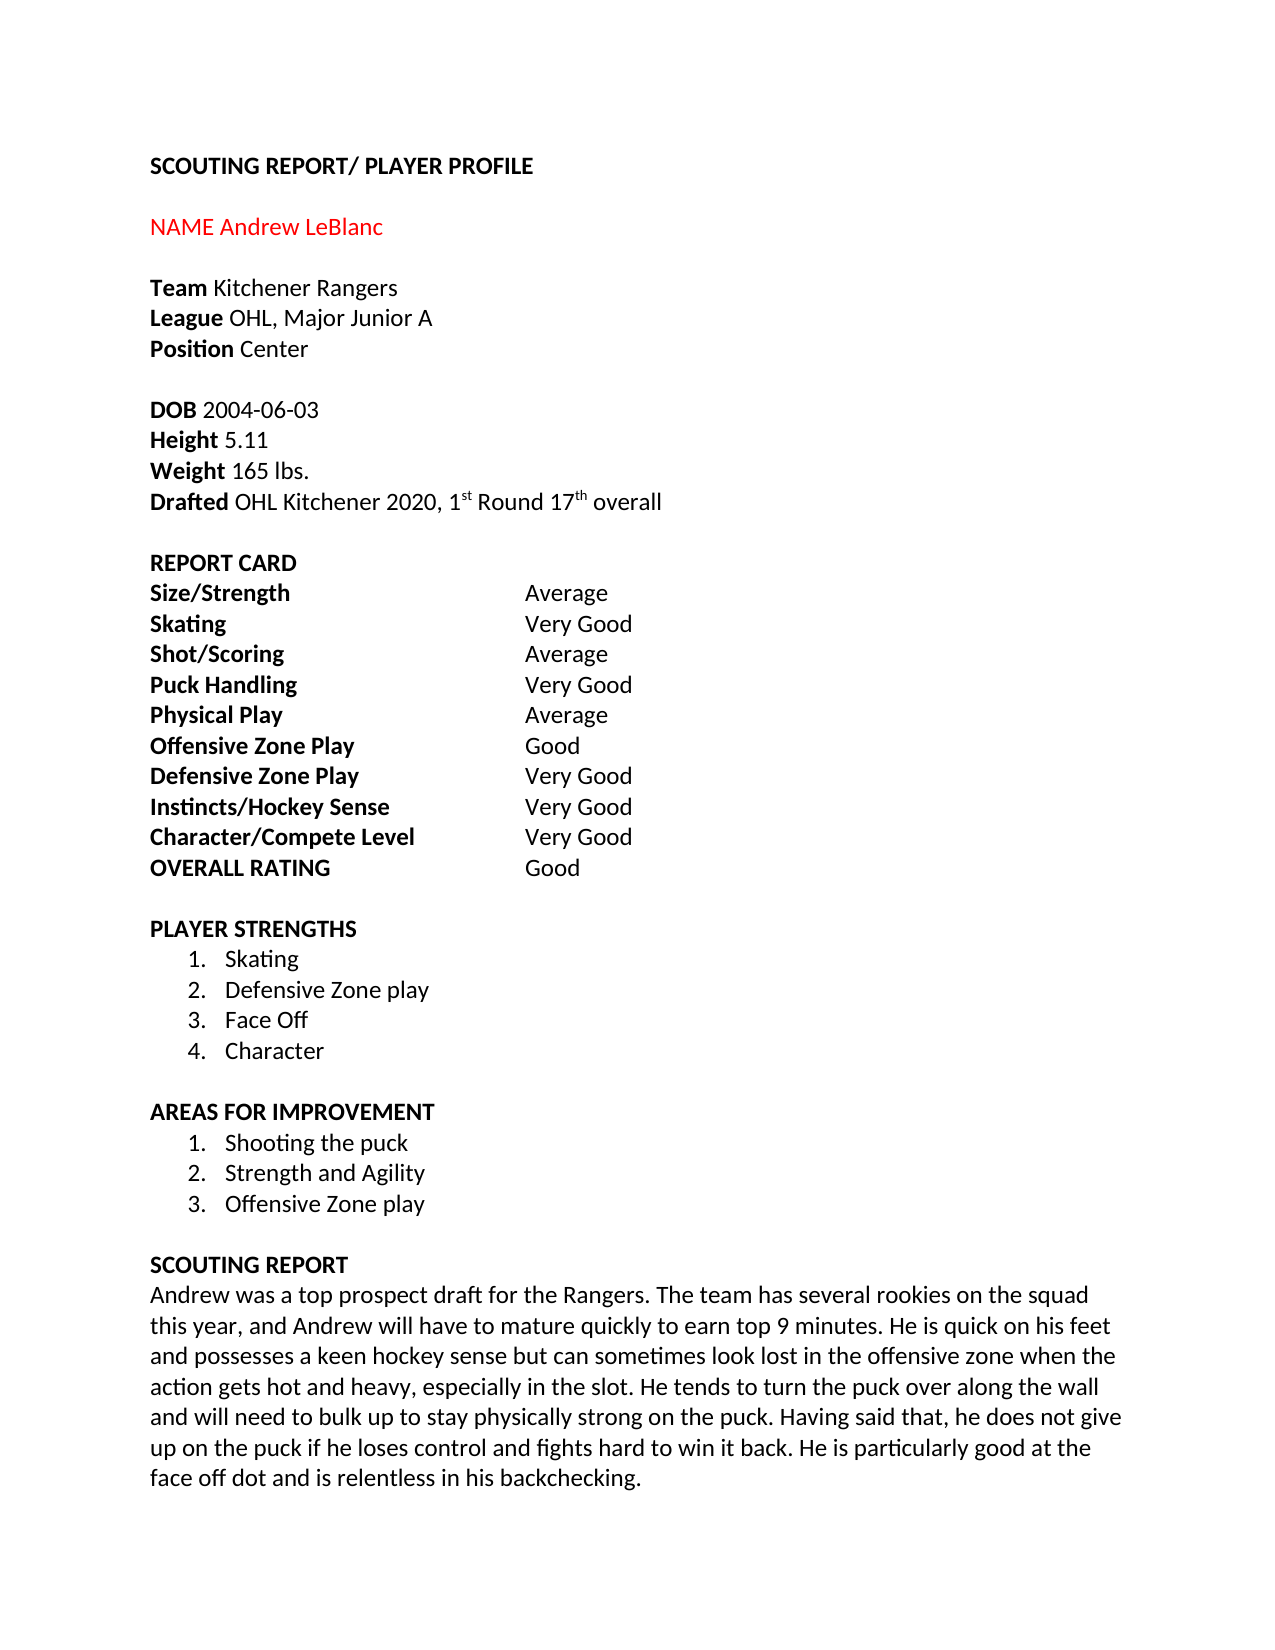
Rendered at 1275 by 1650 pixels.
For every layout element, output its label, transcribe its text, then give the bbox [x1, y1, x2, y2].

list Face Off [187, 1004, 1125, 1035]
text PLAYER STRENGTHS [150, 913, 1125, 943]
list Strength and Agility [187, 1157, 1125, 1188]
text Drafted OHL Kitchener 2020, 1st Round 17th overall [150, 486, 1125, 516]
text Andrew was a top prospect draft for the Rangers. The team has several rookies on the squad this year, and Andrew will have to mature quickly to earn top 9 minutes. He is quick on his feet and possesses a keen hockey sense but can sometimes look lost in the offensive zone when the action gets hot and heavy, especially in the slot. He tends to turn the puck over along the wall and will need to bulk up to stay physically strong on the puck. Having said that, he does not give up on the puck if he loses control and fights hard to win it back. He is particularly good at the face off dot and is relentless in his backchecking. [150, 1279, 1125, 1493]
text Size/Strength Average [150, 577, 1125, 608]
text OVERALL RATING Good [150, 852, 1125, 882]
text Puck Handling Very Good [150, 669, 1125, 699]
list Defensive Zone play [187, 974, 1125, 1004]
text Shot/Scoring Average [150, 638, 1125, 669]
text League OHL, Major Junior A [150, 303, 1125, 333]
text Character/Compete Level Very Good [150, 821, 1125, 852]
text Defensive Zone Play Very Good [150, 760, 1125, 791]
text Instincts/Hockey Sense Very Good [150, 791, 1125, 821]
text Height 5.11 [150, 425, 1125, 455]
text Position Center [150, 333, 1125, 364]
list Skating [187, 943, 1125, 974]
list Offensive Zone play [187, 1188, 1125, 1218]
text AREAS FOR IMPROVEMENT [150, 1096, 1125, 1127]
text SCOUTING REPORT/ PLAYER PROFILE [150, 150, 1125, 181]
list Character [187, 1035, 1125, 1066]
text NAME Andrew LeBlanc [150, 211, 1125, 242]
text SCOUTING REPORT [150, 1249, 1125, 1279]
list Shooting the puck [187, 1127, 1125, 1157]
text Offensive Zone Play Good [150, 730, 1125, 760]
text Team Kitchener Rangers [150, 272, 1125, 303]
text DOB 2004-06-03 [150, 394, 1125, 425]
text Physical Play Average [150, 699, 1125, 730]
text REPORT CARD [150, 547, 1125, 577]
text Skating Very Good [150, 608, 1125, 638]
text Weight 165 lbs. [150, 455, 1125, 486]
